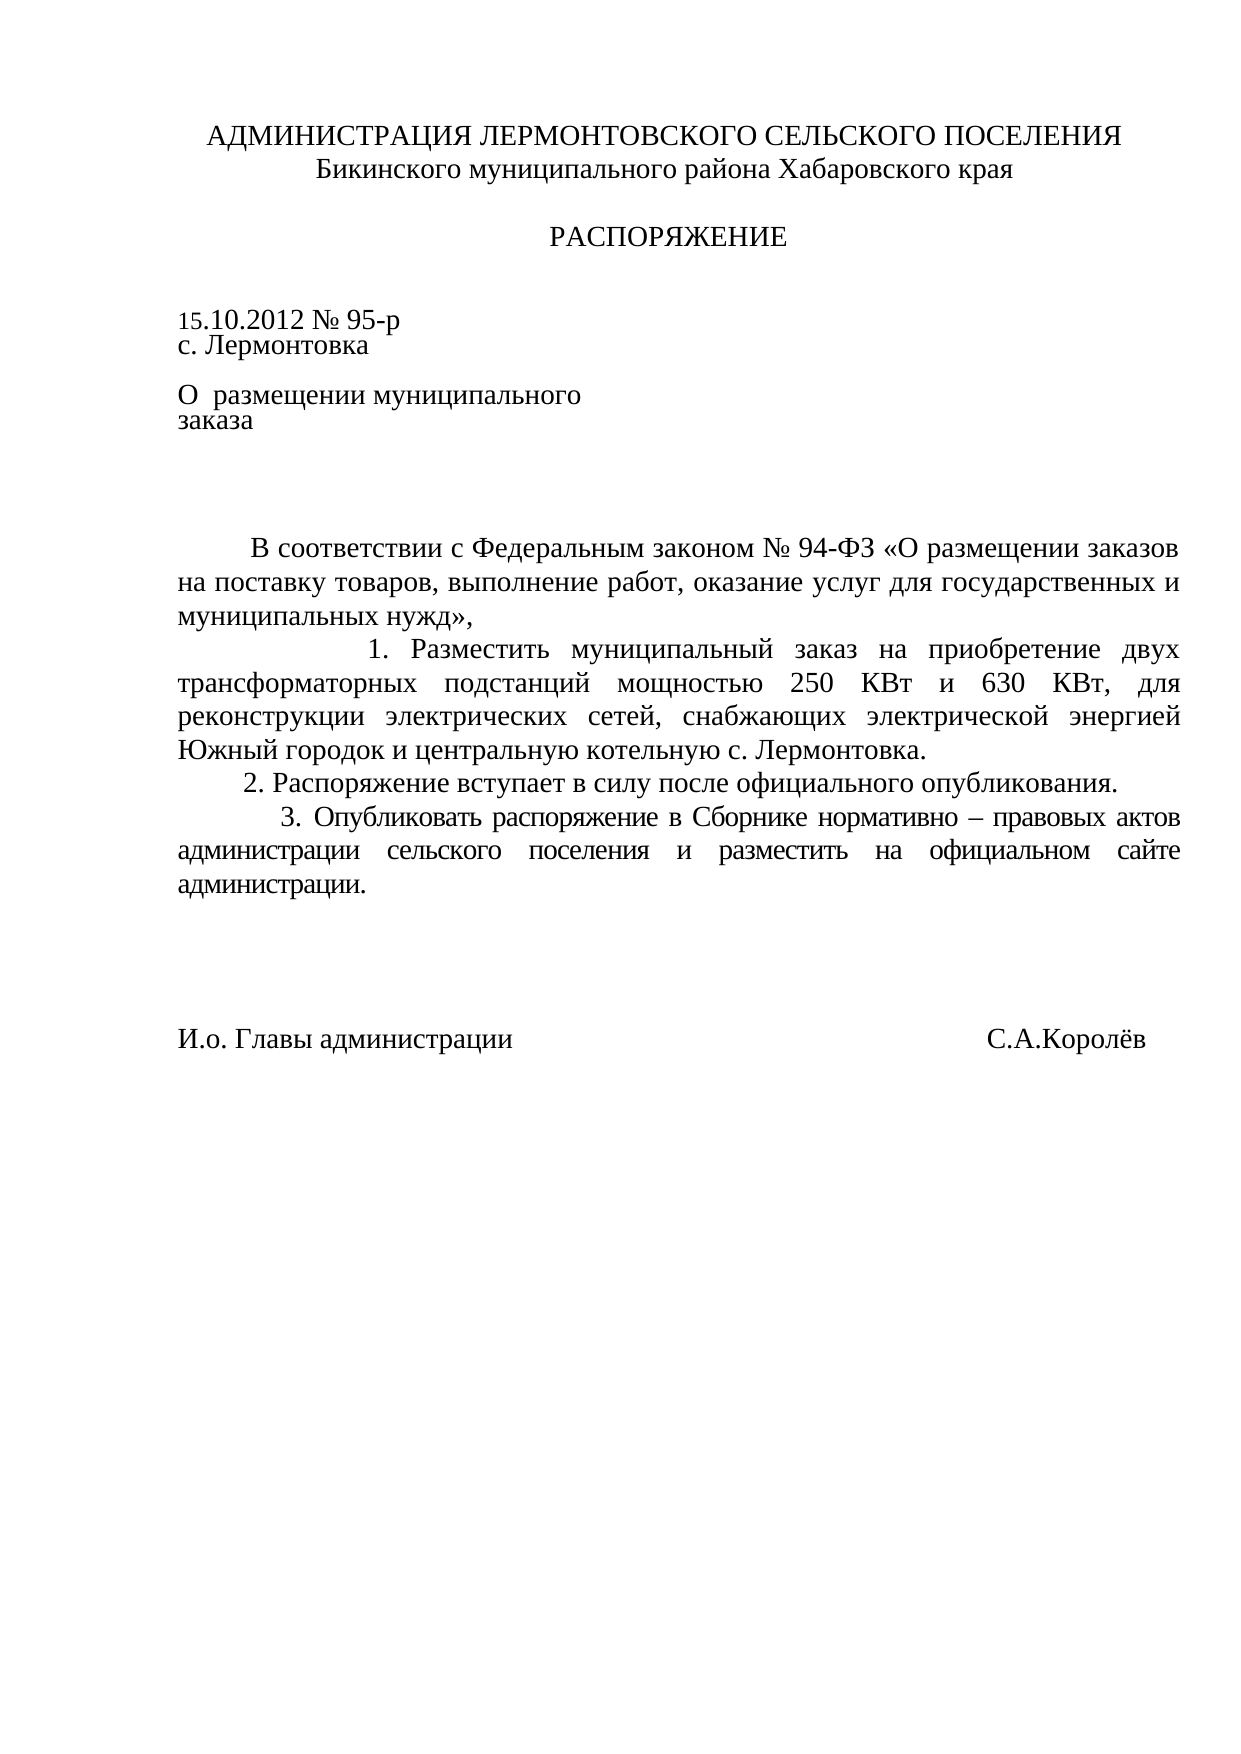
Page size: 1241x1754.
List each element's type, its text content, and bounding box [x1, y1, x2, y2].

text О размещении муниципального [177, 385, 1152, 410]
text В соответствии с Федеральным законом № 94-ФЗ «О размещении заказов на поставку товаров, выполнение работ, оказание услуг для государственных и муниципальных нужд», [177, 531, 1181, 631]
text с. Лермонтовка [177, 335, 1152, 360]
text Бикинского муниципального района Хабаровского края [177, 152, 1152, 185]
text 1. Разместить муниципальный заказ на приобретение двух трансформаторных подстанций мощностью 250 КВт и 630 КВт, для реконструкции электрических сетей, снабжающих электрической энергией Южный городок и центральную котельную с. Лермонтовка. [177, 631, 1181, 765]
text 2. Распоряжение вступает в силу после официального опубликования. [177, 765, 1181, 799]
text АДМИНИСТРАЦИЯ ЛЕРМОНТОВСКОГО СЕЛЬСКОГО ПОСЕЛЕНИЯ [177, 118, 1152, 152]
text И.о. Главы администрации С.А.Королёв [177, 1029, 1152, 1054]
text заказа [177, 410, 1152, 435]
text 3. Опубликовать распоряжение в Сборнике нормативно – правовых актов администрации сельского поселения и разместить на официальном сайте администрации. [177, 799, 1181, 899]
text 15.10.2012 № 95-р [177, 310, 1152, 335]
text РАСПОРЯЖЕНИЕ [177, 219, 1152, 252]
